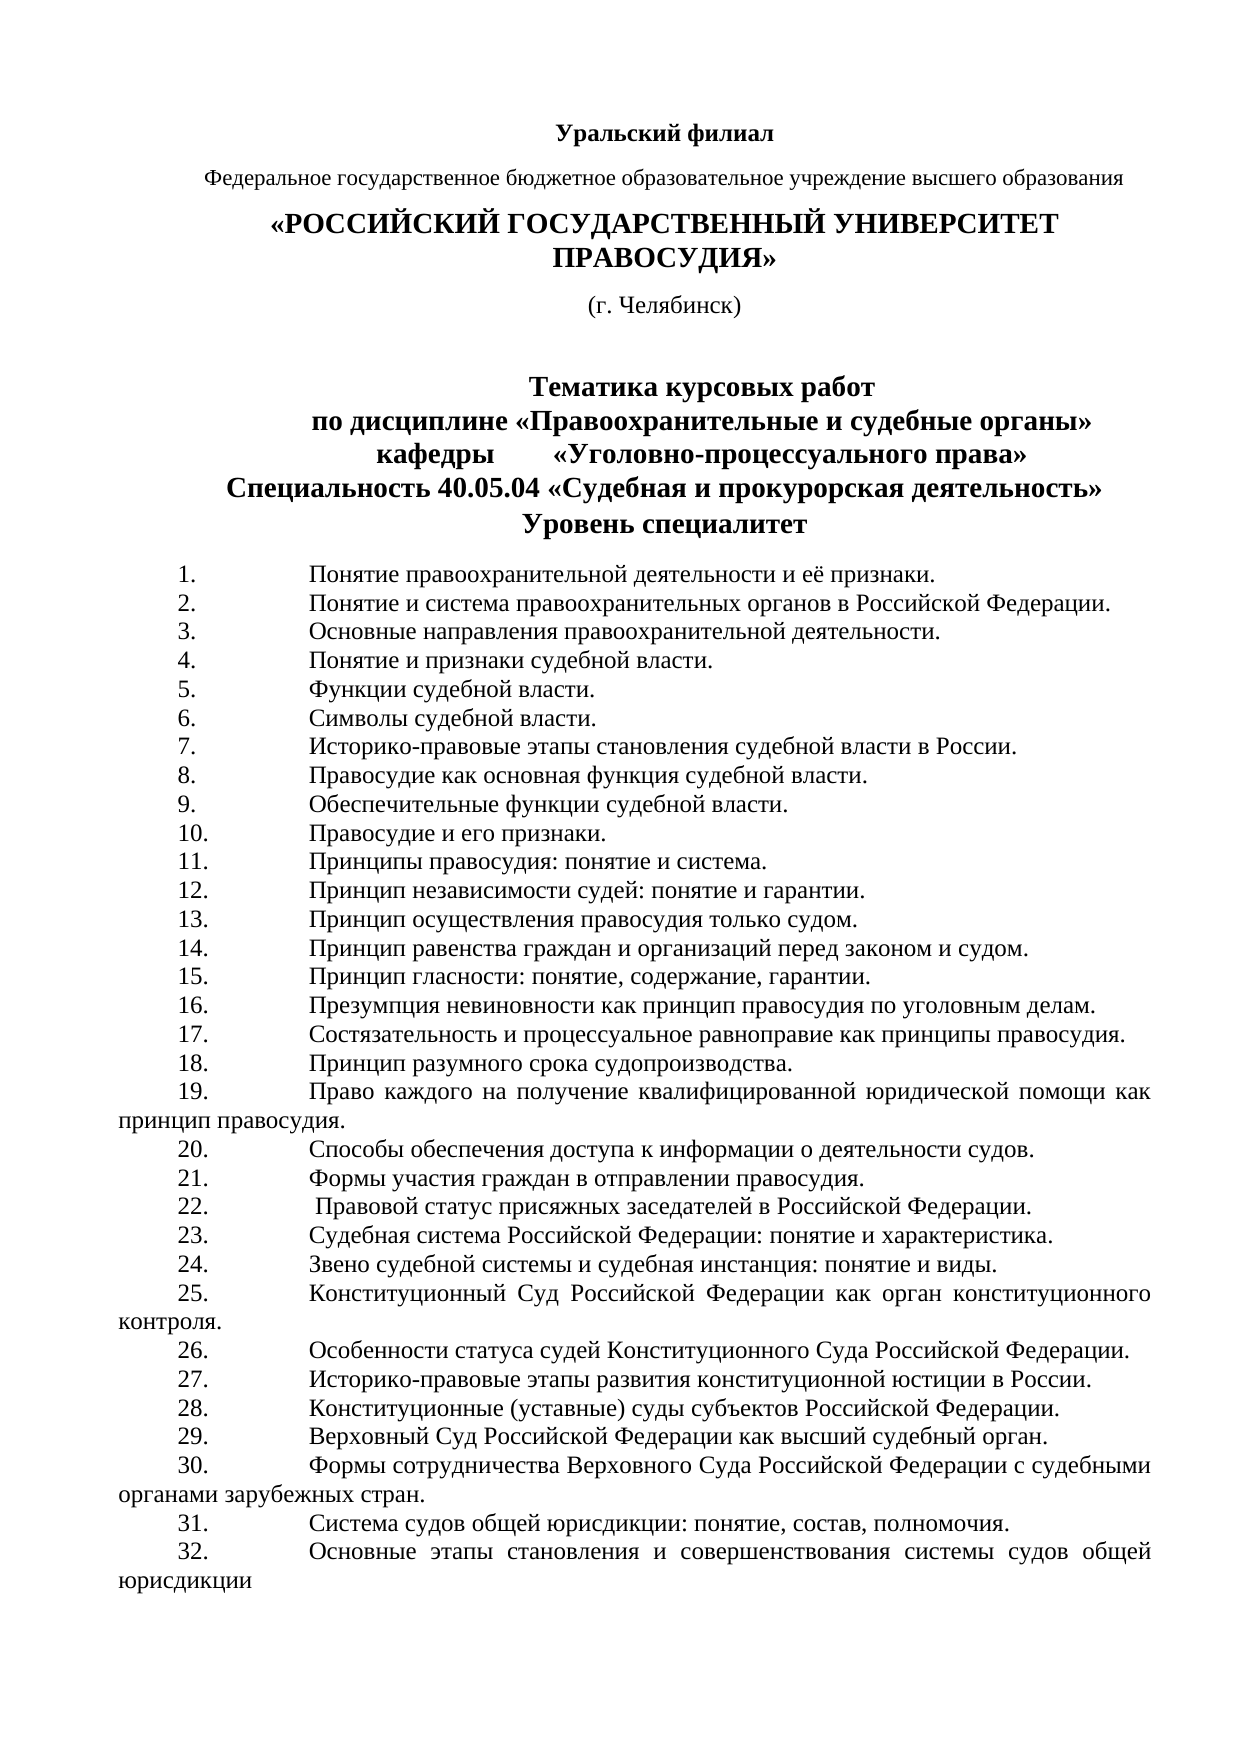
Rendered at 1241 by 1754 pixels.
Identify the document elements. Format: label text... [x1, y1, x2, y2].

list Система судов общей юрисдикции: понятие, состав, полномочия. [118, 1508, 1152, 1536]
list Способы обеспечения доступа к информации о деятельности судов. [118, 1134, 1152, 1163]
list Судебная система Российской Федерации: понятие и характеристика. [118, 1220, 1152, 1249]
text Федеральное государственное бюджетное образовательное учреждение высшего образования [177, 163, 1152, 190]
list Звено судебной системы и судебная инстанция: понятие и виды. [118, 1249, 1152, 1278]
list Правосудие и его признаки. [118, 818, 1152, 846]
list Историко-правовые этапы развития конституционной юстиции в России. [118, 1364, 1152, 1393]
list Функции судебной власти. [118, 674, 1152, 703]
list Основные этапы становления и совершенствования системы судов общей юрисдикции [118, 1536, 1152, 1594]
text Уральский филиал [177, 118, 1152, 147]
list Презумпция невиновности как принцип правосудия по уголовным делам. [118, 990, 1152, 1019]
list Правосудие как основная функция судебной власти. [118, 760, 1152, 789]
list по дисциплине «Правоохранительные и судебные органы» [252, 403, 1152, 436]
list Конституционные (уставные) суды субъектов Российской Федерации. [118, 1393, 1152, 1421]
list Принципы правосудия: понятие и система. [118, 846, 1152, 875]
list Историко-правовые этапы становления судебной власти в России. [118, 731, 1152, 760]
text (г. Челябинск) [177, 290, 1152, 319]
list Принцип осуществления правосудия только судом. [118, 904, 1152, 933]
list Понятие и система правоохранительных органов в Российской Федерации. [118, 588, 1152, 616]
text Специальность 40.05.04 «Судебная и прокурорская деятельность» Уровень специалитет [177, 470, 1152, 539]
list Тематика курсовых работ [252, 369, 1152, 403]
list Обеспечительные функции судебной власти. [118, 789, 1152, 818]
text «РОССИЙСКИЙ ГОСУДАРСТВЕННЫЙ УНИВЕРСИТЕТ ПРАВОСУДИЯ» [177, 207, 1152, 274]
list Символы судебной власти. [118, 703, 1152, 731]
list Принцип равенства граждан и организаций перед законом и судом. [118, 933, 1152, 961]
list Основные направления правоохранительной деятельности. [118, 616, 1152, 645]
list Принцип гласности: понятие, содержание, гарантии. [118, 961, 1152, 990]
list Право каждого на получение квалифицированной юридической помощи как принцип правосудия. [118, 1076, 1152, 1134]
list кафедры «Уголовно-процессуального права» [252, 436, 1152, 470]
list Состязательность и процессуальное равноправие как принципы правосудия. [118, 1019, 1152, 1048]
list Верховный Суд Российской Федерации как высший судебный орган. [118, 1421, 1152, 1450]
list Конституционный Суд Российской Федерации как орган конституционного контроля. [118, 1278, 1152, 1335]
list Особенности статуса судей Конституционного Суда Российской Федерации. [118, 1335, 1152, 1364]
list Понятие правоохранительной деятельности и её признаки. [118, 559, 1152, 588]
list Понятие и признаки судебной власти. [118, 645, 1152, 674]
list Формы участия граждан в отправлении правосудия. [118, 1163, 1152, 1191]
list Формы сотрудничества Верховного Суда Российской Федерации с судебными органами зарубежных стран. [118, 1450, 1152, 1508]
list Принцип разумного срока судопроизводства. [118, 1048, 1152, 1076]
list Правовой статус присяжных заседателей в Российской Федерации. [118, 1191, 1152, 1220]
list Принцип независимости судей: понятие и гарантии. [118, 875, 1152, 904]
